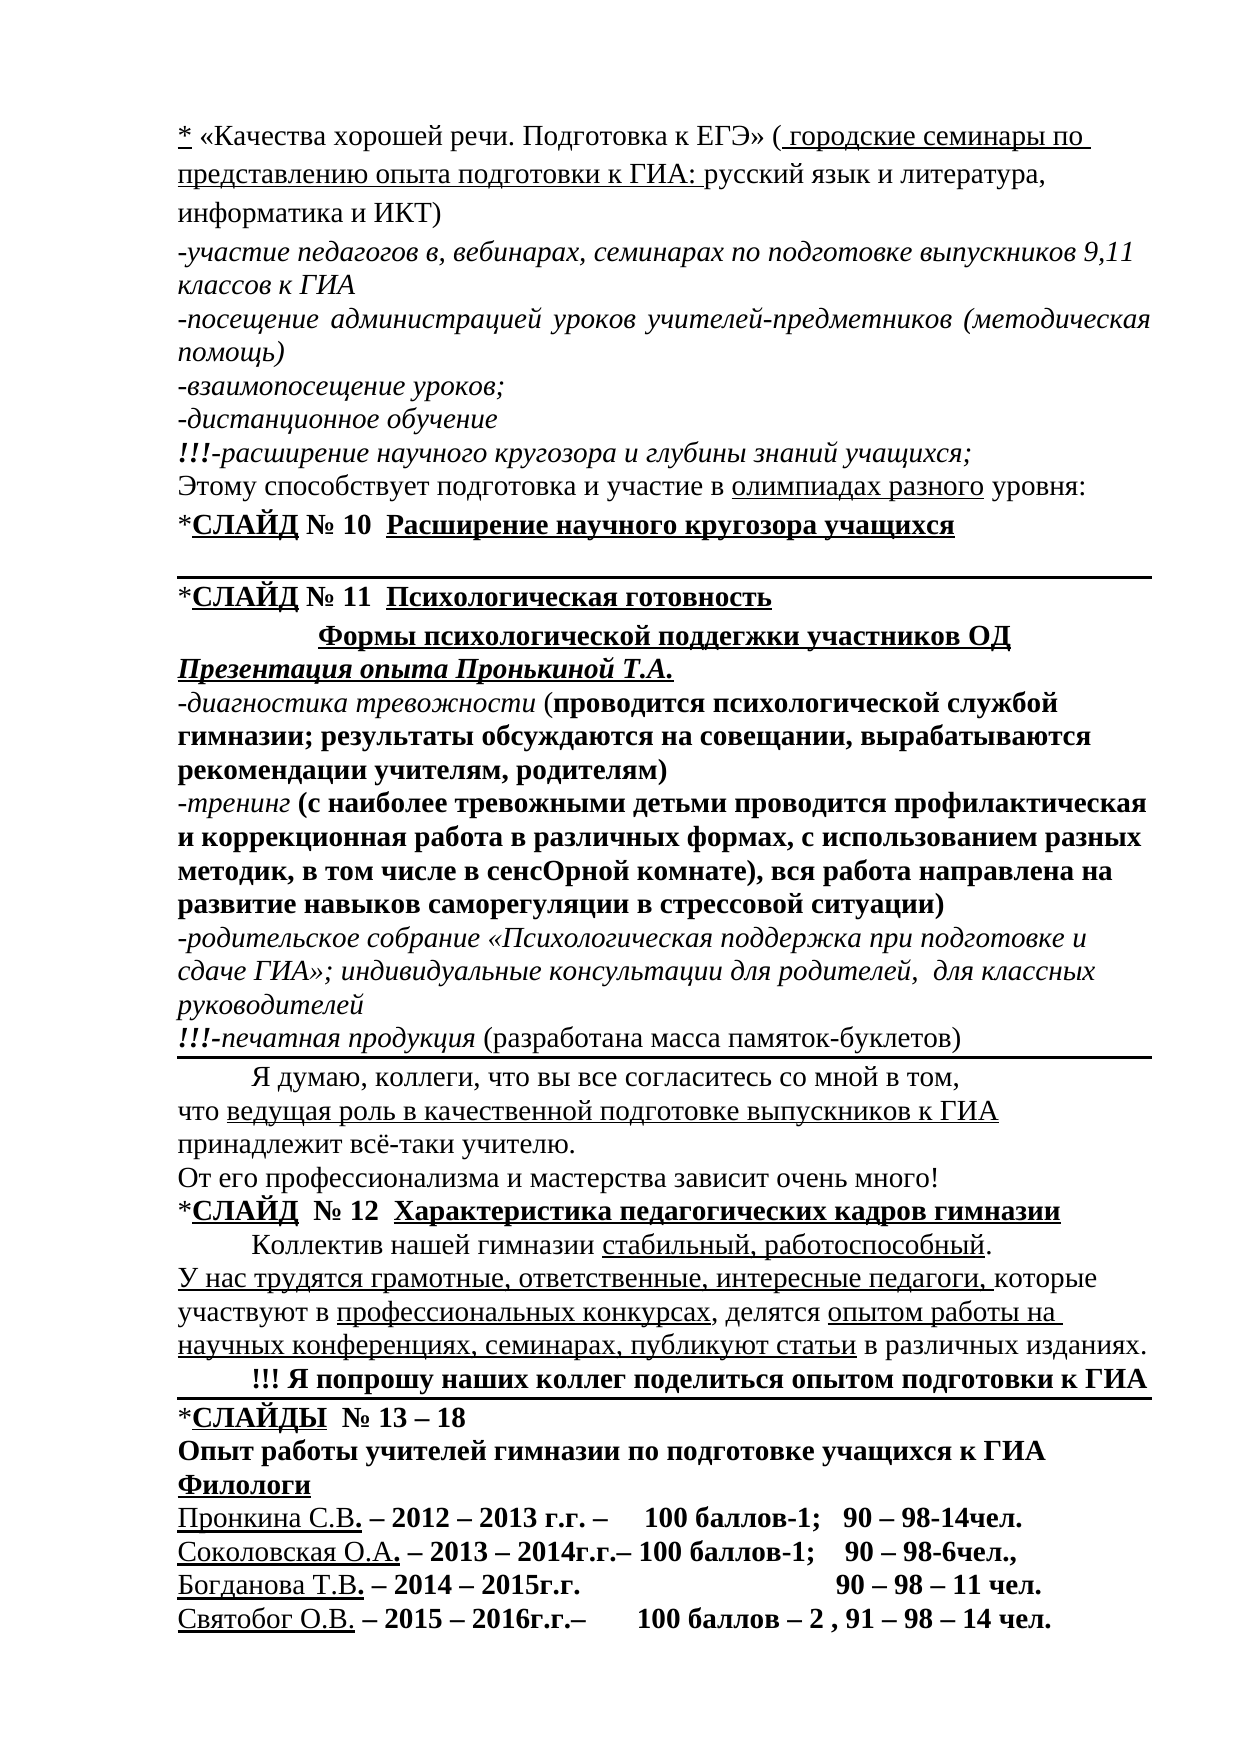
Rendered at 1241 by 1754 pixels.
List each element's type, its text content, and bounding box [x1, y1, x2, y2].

text Коллектив нашей гимназии стабильный, работоспособный. [177, 1227, 1152, 1260]
text Презентация опыта Пронькиной Т.А. [177, 651, 1152, 685]
text -тренинг (с наиболее тревожными детьми проводится профилактическая и коррекционная работа в различных формах, с использованием разных методик, в том числе в сенсОрной комнате), вся работа направлена на развитие навыков саморегуляции в стрессовой ситуации) [177, 786, 1152, 920]
text Я думаю, коллеги, что вы все согласитесь со мной в том, [177, 1059, 1152, 1093]
list * «Качества хорошей речи. Подготовка к ЕГЭ» ( городские семинары по представлению опыта подготовки к ГИА: русский язык и литература, информатика и ИКТ) [177, 118, 1152, 229]
text От его профессионализма и мастерства зависит очень много! [177, 1160, 1152, 1193]
list *СЛАЙД № 12 Характеристика педагогических кадров гимназии [177, 1193, 1152, 1227]
text У нас трудятся грамотные, ответственные, интересные педагоги, которые участвуют в профессиональных конкурсах, делятся опытом работы на научных конференциях, семинарах, публикуют статьи в различных изданиях. [177, 1260, 1152, 1361]
list *СЛАЙД № 10 Расширение научного кругозора учащихся [177, 507, 1152, 541]
text Соколовская О.А. – 2013 – 2014г.г.– 100 баллов-1; 90 – 98-6чел., [177, 1534, 1152, 1567]
text Этому способствует подготовка и участие в олимпиадах разного уровня: [177, 468, 1152, 502]
text !!! Я попрошу наших коллег поделиться опытом подготовки к ГИА [177, 1361, 1152, 1397]
text -диагностика тревожности (проводится психологической службой гимназии; результаты обсуждаются на совещании, вырабатываются рекомендации учителям, родителям) [177, 685, 1152, 786]
text Формы психологической поддегжки участников ОД [177, 618, 1152, 651]
text *СЛАЙДЫ № 13 – 18 [177, 1400, 1152, 1433]
text -родительское собрание «Психологическая поддержка при подготовке и сдаче ГИА»; индивидуальные консультации для родителей, для классных руководителей [177, 920, 1152, 1020]
list -участие педагогов в, вебинарах, семинарах по подготовке выпускников 9,11 классов к ГИА [177, 234, 1152, 301]
text *СЛАЙД № 11 Психологическая готовность [177, 579, 1152, 613]
text -дистанционное обучение [177, 401, 1152, 435]
text Филологи [177, 1467, 1152, 1500]
text Святобог О.В. – 2015 – 2016г.г.– 100 баллов – 2 , 91 – 98 – 14 чел. [177, 1601, 1152, 1634]
text Опыт работы учителей гимназии по подготовке учащихся к ГИА [177, 1433, 1152, 1467]
text !!!-печатная продукция (разработана масса памяток-буклетов) [177, 1020, 1152, 1056]
text Богданова Т.В. – 2014 – 2015г.г. 90 – 98 – 11 чел. [177, 1567, 1152, 1601]
text что ведущая роль в качественной подготовке выпускников к ГИА принадлежит всё-таки учителю. [177, 1093, 1152, 1160]
list !!!-расширение научного кругозора и глубины знаний учащихся; [177, 435, 1152, 468]
text -посещение администрацией уроков учителей-предметников (методическая помощь) [177, 301, 1152, 368]
text Пронкина С.В. – 2012 – 2013 г.г. – 100 баллов-1; 90 – 98-14чел. [177, 1500, 1152, 1534]
text -взаимопосещение уроков; [177, 368, 1152, 401]
